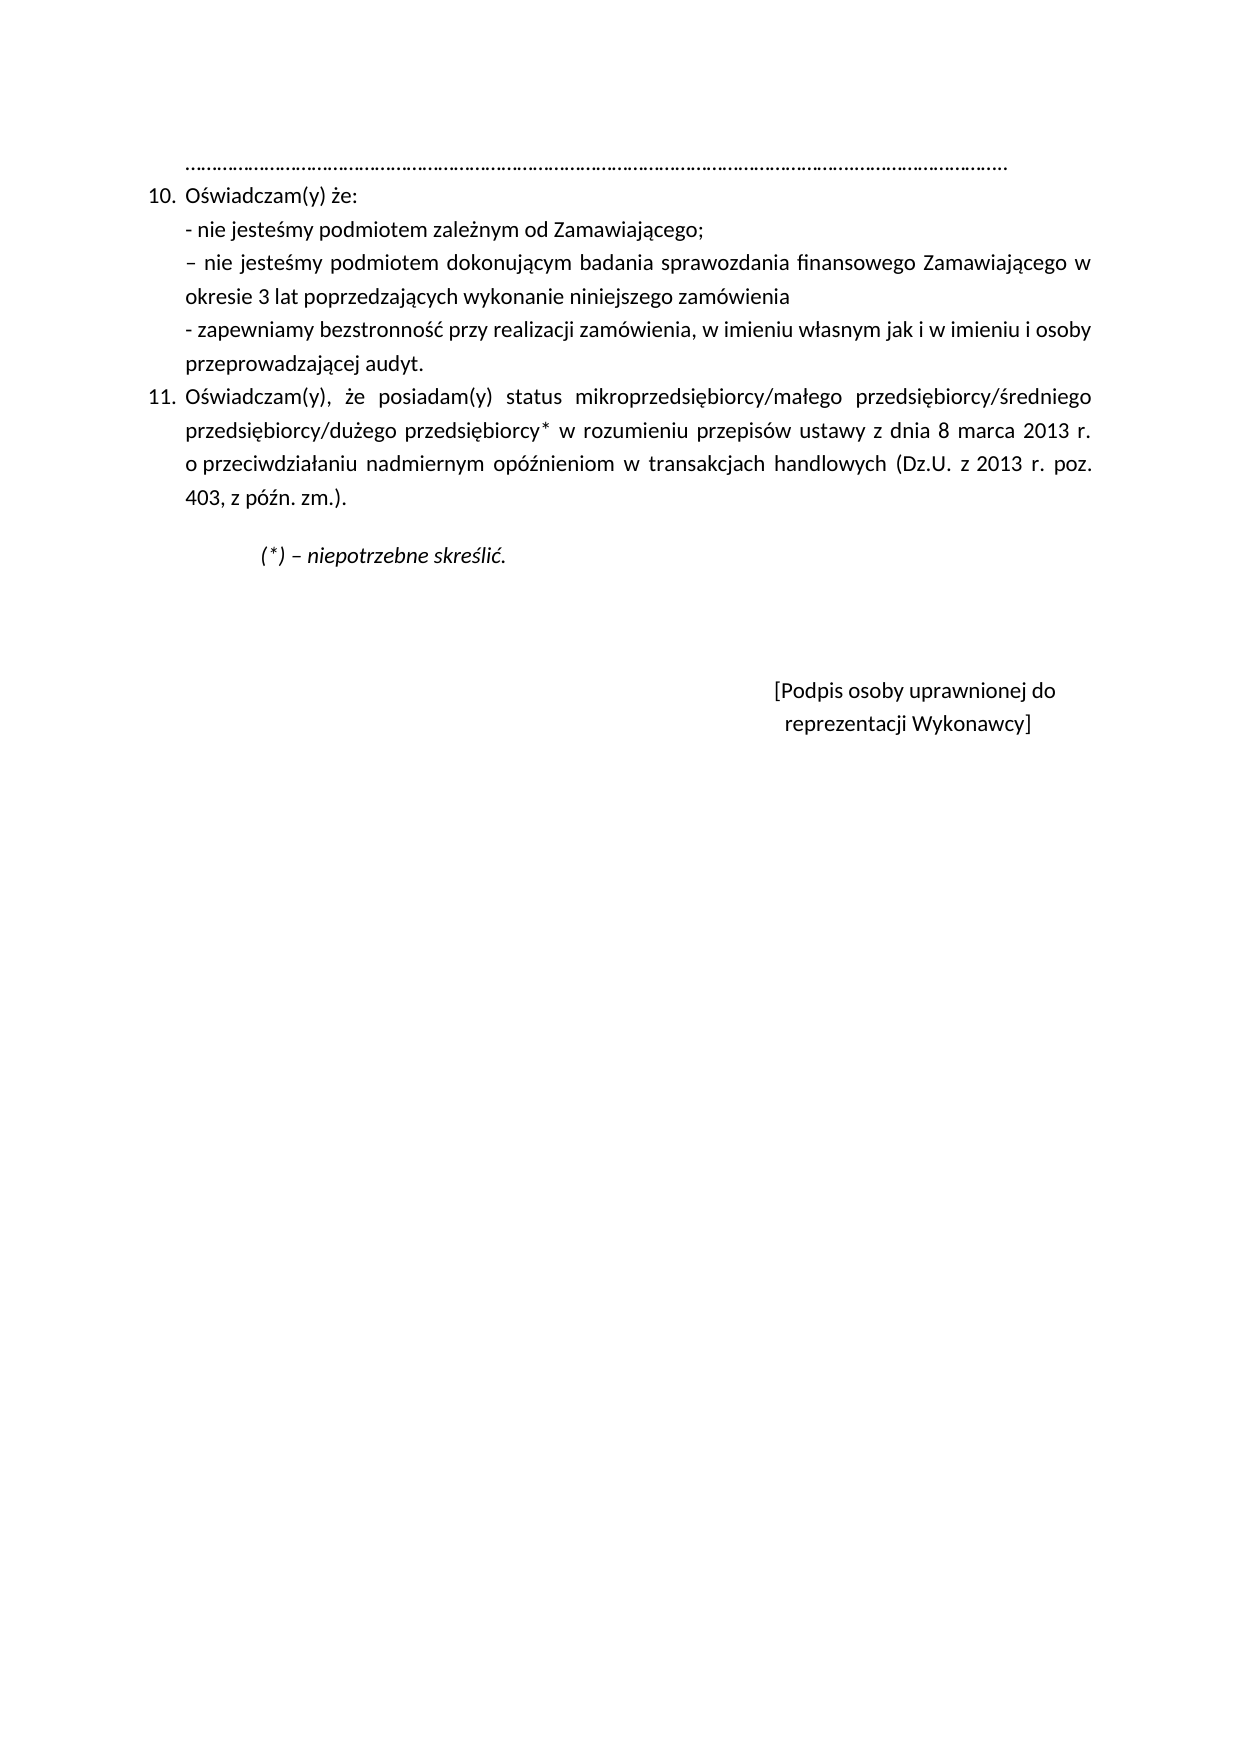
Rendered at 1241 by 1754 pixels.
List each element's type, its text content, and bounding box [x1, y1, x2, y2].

text (*) – niepotrzebne skreślić. [260, 542, 1093, 569]
list Oświadczam(y) że: [148, 181, 1093, 209]
list – nie jesteśmy podmiotem dokonującym badania sprawozdania finansowego Zamawiającego w okresie 3 lat poprzedzających wykonanie niniejszego zamówienia [185, 248, 1093, 310]
list Oświadczam(y), że posiadam(y) status mikroprzedsiębiorcy/małego przedsiębiorcy/średniego przedsiębiorcy/dużego przedsiębiorcy* w rozumieniu przepisów ustawy z dnia 8 marca 2013 r. o przeciwdziałaniu nadmiernym opóźnieniom w transakcjach handlowych (Dz.U. z 2013 r. poz. 403, z późn. zm.). [148, 382, 1093, 511]
list - zapewniamy bezstronność przy realizacji zamówienia, w imieniu własnym jak i w imieniu i osoby przeprowadzającej audyt. [185, 315, 1093, 377]
text ……………………………………………………………………………………………………………….……………………….. [185, 148, 1093, 176]
list - nie jesteśmy podmiotem zależnym od Zamawiającego; [185, 215, 1093, 243]
text [Podpis osoby uprawnionej do reprezentacji Wykonawcy] [723, 676, 1093, 737]
